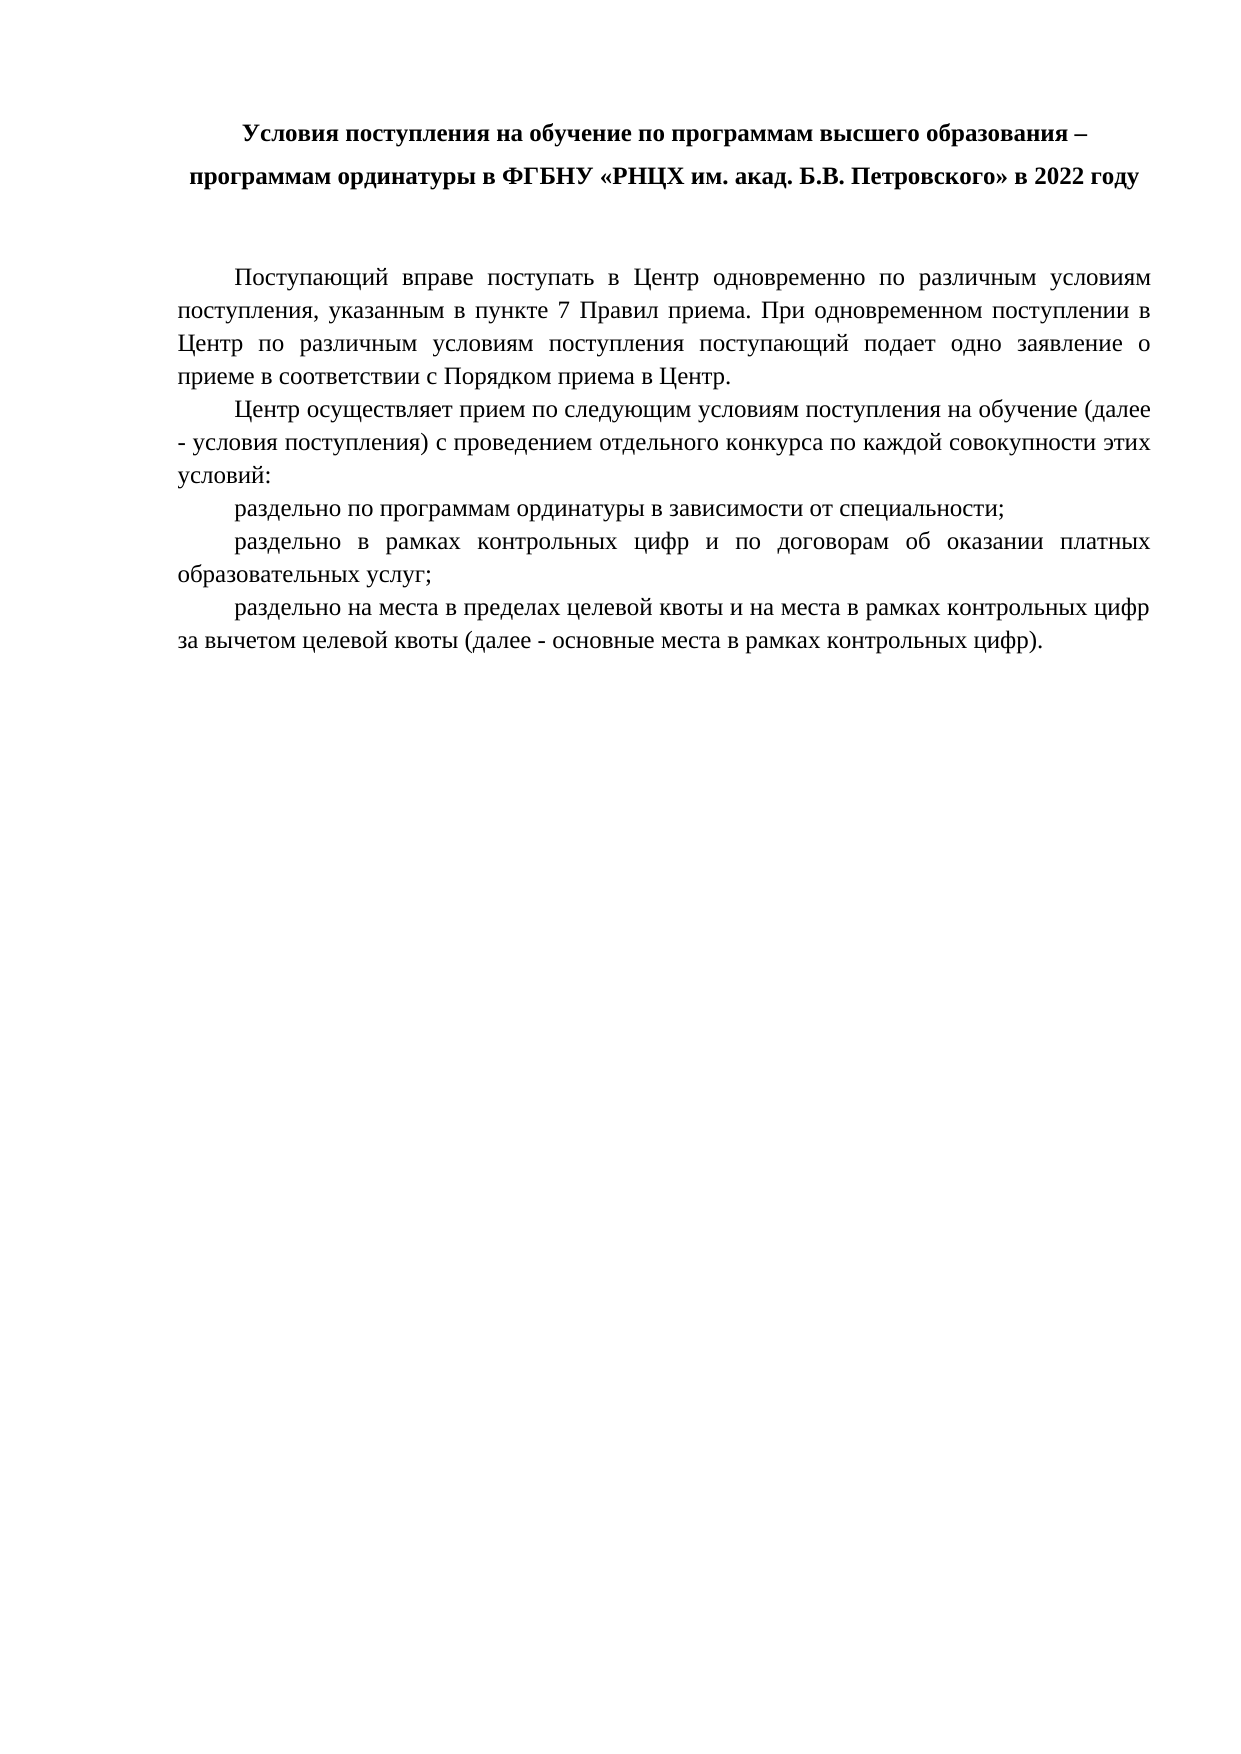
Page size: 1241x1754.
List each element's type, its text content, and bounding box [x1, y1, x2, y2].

text раздельно по программам ординатуры в зависимости от специальности; [177, 493, 1152, 522]
text Условия поступления на обучение по программам высшего образования – программам ординатуры в ФГБНУ «РНЦХ им. акад. Б.В. Петровского» в 2022 году [177, 118, 1152, 190]
text Центр осуществляет прием по следующим условиям поступления на обучение (далее - условия поступления) с проведением отдельного конкурса по каждой совокупности этих условий: [177, 394, 1152, 489]
text раздельно на места в пределах целевой квоты и на места в рамках контрольных цифр за вычетом целевой квоты (далее - основные места в рамках контрольных цифр). [177, 592, 1152, 654]
text Поступающий вправе поступать в Центр одновременно по различным условиям поступления, указанным в пункте 7 Правил приема. При одновременном поступлении в Центр по различным условиям поступления поступающий подает одно заявление о приеме в соответствии с Порядком приема в Центр. [177, 262, 1152, 390]
text раздельно в рамках контрольных цифр и по договорам об оказании платных образовательных услуг; [177, 526, 1152, 588]
